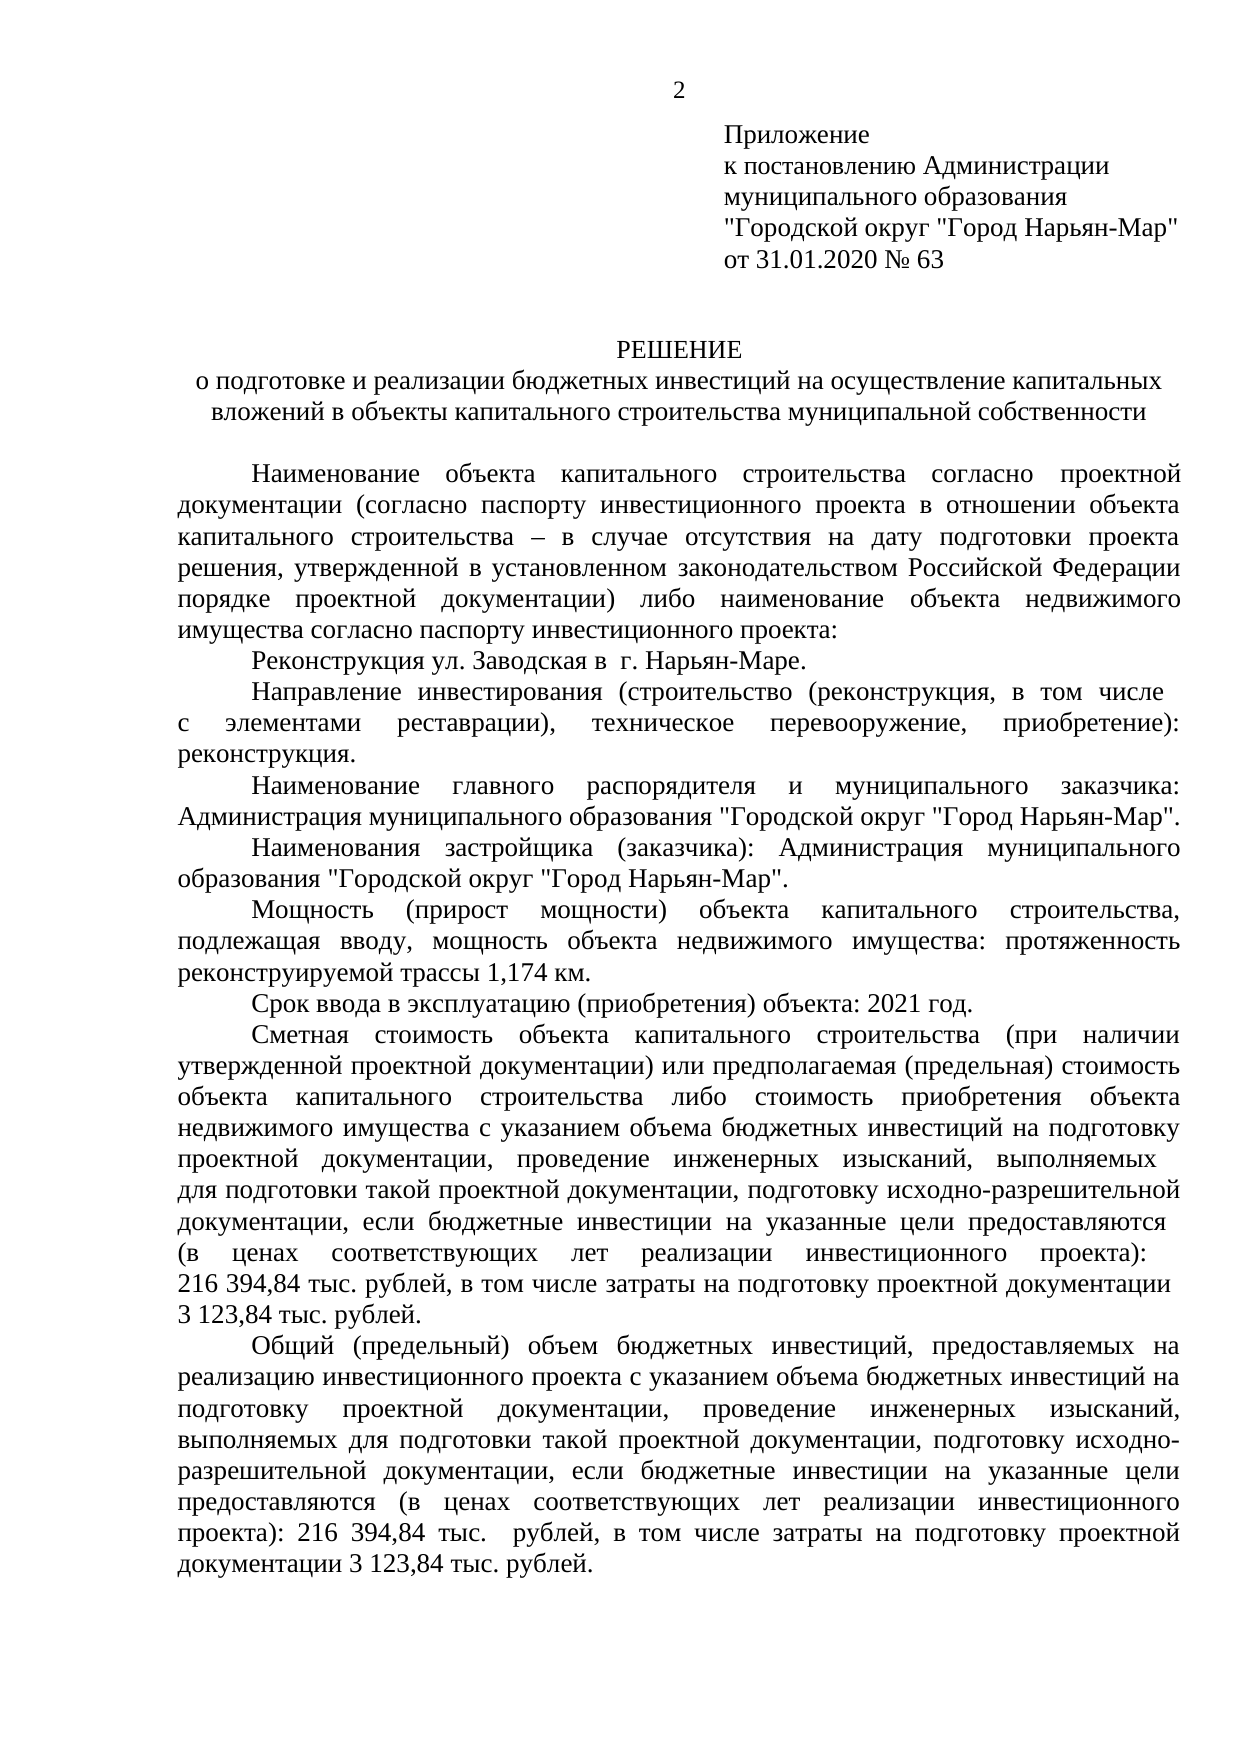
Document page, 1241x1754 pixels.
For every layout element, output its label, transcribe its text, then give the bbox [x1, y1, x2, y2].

text Срок ввода в эксплуатацию (приобретения) объекта: 2021 год. [177, 987, 1181, 1018]
text Общий (предельный) объем бюджетных инвестиций, предоставляемых на реализацию инвестиционного проекта с указанием объема бюджетных инвестиций на подготовку проектной документации, проведение инженерных изысканий, выполняемых для подготовки такой проектной документации, подготовку исходно-разрешительной документации, если бюджетные инвестиции на указанные цели предоставляются (в ценах соответствующих лет реализации инвестиционного проекта): 216 394,84 тыс. рублей, в том числе затраты на подготовку проектной документации 3 123,84 тыс. рублей. [177, 1329, 1181, 1578]
text РЕШЕНИЕ [177, 334, 1181, 364]
text Мощность (прирост мощности) объекта капитального строительства, подлежащая вводу, мощность объекта недвижимого имущества: протяженность реконструируемой трассы 1,174 км. [177, 893, 1181, 987]
text Направление инвестирования (строительство (реконструкция, в том числе с элементами реставрации), техническое перевооружение, приобретение): реконструкция. [177, 675, 1181, 769]
text Приложение [723, 118, 1181, 149]
text к постановлению Администрации муниципального образования "Городской округ "Город Нарьян-Мар" от 31.01.2020 № 63 [723, 149, 1181, 274]
text Реконструкция ул. Заводская в г. Нарьян-Маре. [177, 644, 1181, 675]
text Наименования застройщика (заказчика): Администрация муниципального образования "Городской округ "Город Нарьян-Мар". [177, 831, 1181, 893]
text Наименование главного распорядителя и муниципального заказчика: Администрация муниципального образования "Городской округ "Город Нарьян-Мар". [177, 769, 1181, 831]
text Сметная стоимость объекта капитального строительства (при наличии утвержденной проектной документации) или предполагаемая (предельная) стоимость объекта капитального строительства либо стоимость приобретения объекта недвижимого имущества с указанием объема бюджетных инвестиций на подготовку проектной документации, проведение инженерных изысканий, выполняемых для подготовки такой проектной документации, подготовку исходно-разрешительной документации, если бюджетные инвестиции на указанные цели предоставляются (в ценах соответствующих лет реализации инвестиционного проекта): 216 394,84 тыс. рублей, в том числе затраты на подготовку проектной документации 3 123,84 тыс. рублей. [177, 1018, 1181, 1329]
text о подготовке и реализации бюджетных инвестиций на осуществление капитальных вложений в объекты капитального строительства муниципальной собственности [177, 364, 1181, 426]
text Наименование объекта капитального строительства согласно проектной документации (согласно паспорту инвестиционного проекта в отношении объекта капитального строительства – в случае отсутствия на дату подготовки проекта решения, утвержденной в установленном законодательством Российской Федерации порядке проектной документации) либо наименование объекта недвижимого имущества согласно паспорту инвестиционного проекта: [177, 457, 1181, 644]
